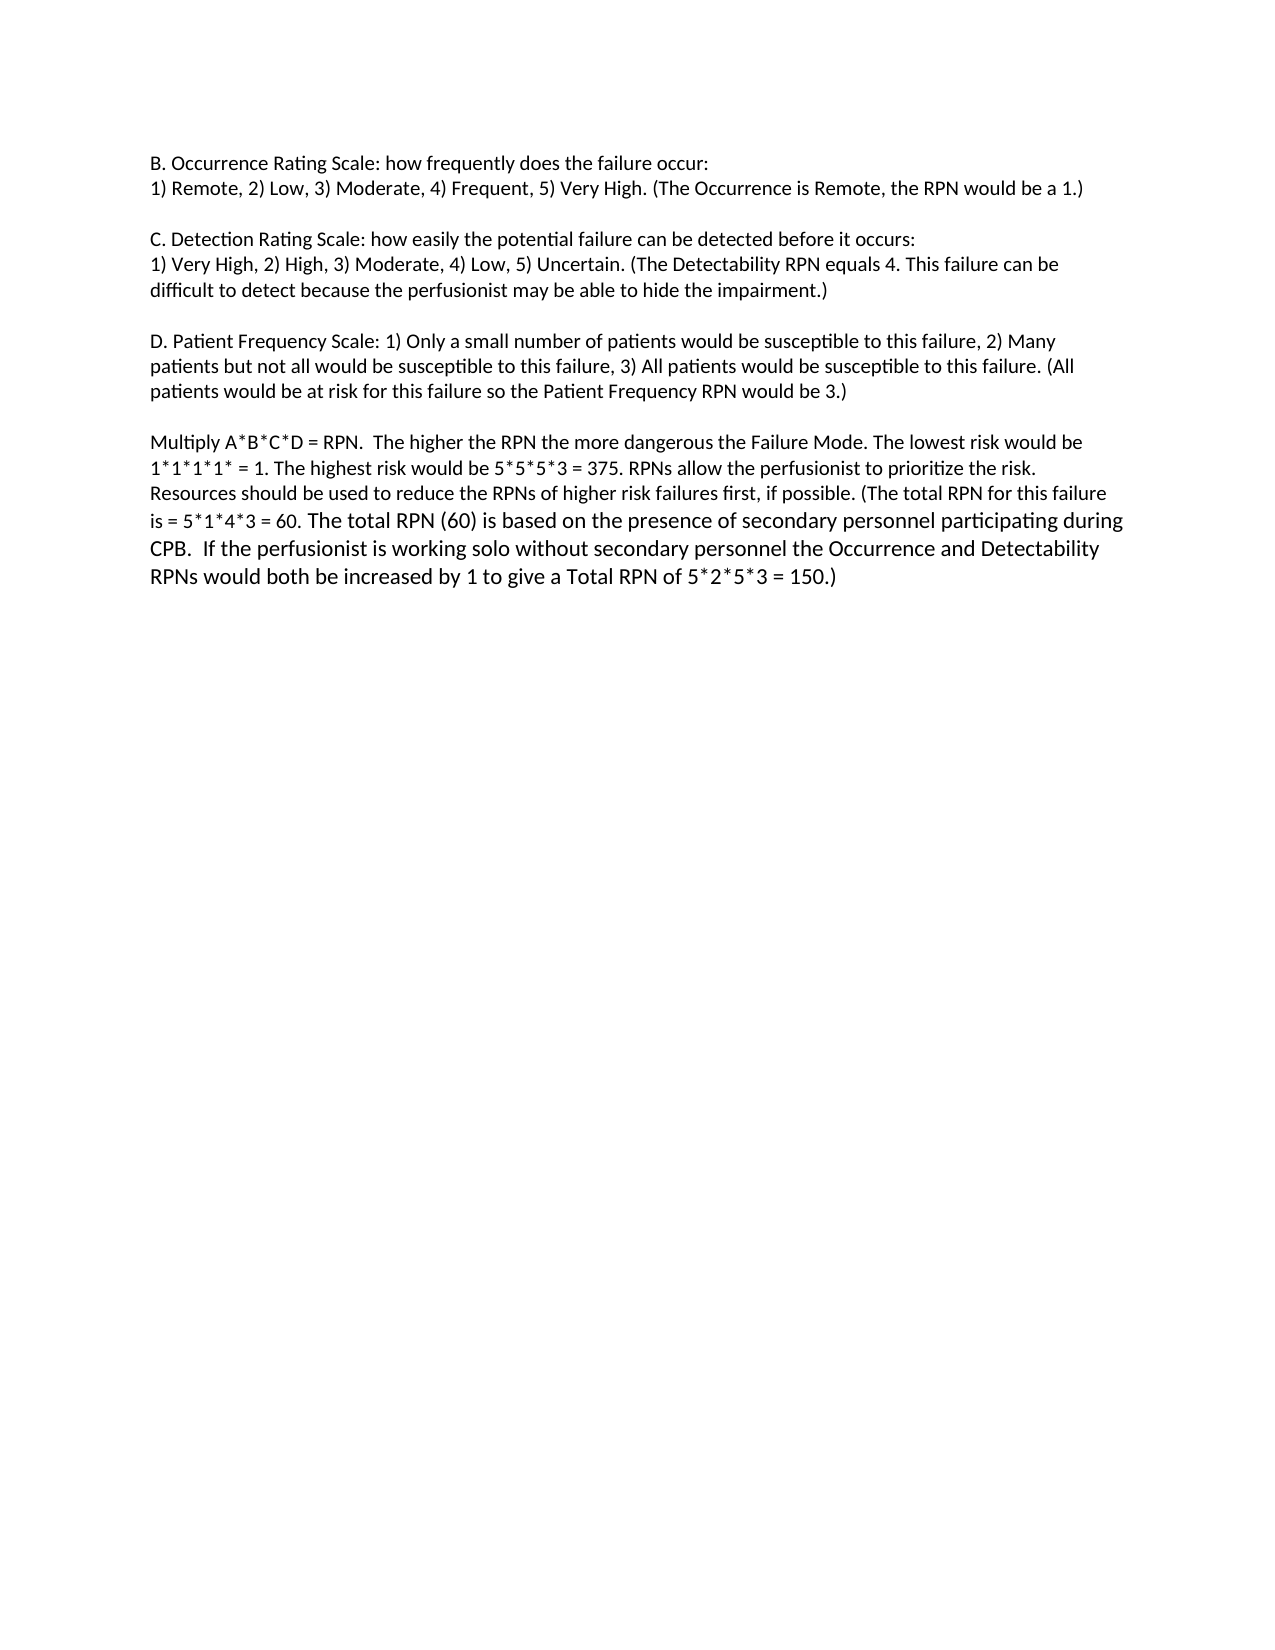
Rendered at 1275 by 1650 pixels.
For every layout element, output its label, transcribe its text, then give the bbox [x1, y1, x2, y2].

text Multiply A*B*C*D = RPN. The higher the RPN the more dangerous the Failure Mode. The lowest risk would be 1*1*1*1* = 1. The highest risk would be 5*5*5*3 = 375. RPNs allow the perfusionist to prioritize the risk. Resources should be used to reduce the RPNs of higher risk failures first, if possible. (The total RPN for this failure is = 5*1*4*3 = 60. The total RPN (60) is based on the presence of secondary personnel participating during CPB. If the perfusionist is working solo without secondary personnel the Occurrence and Detectability RPNs would both be increased by 1 to give a Total RPN of 5*2*5*3 = 150.) [150, 429, 1125, 590]
text B. Occurrence Rating Scale: how frequently does the failure occur: [150, 150, 1125, 175]
text 1) Remote, 2) Low, 3) Moderate, 4) Frequent, 5) Very High. (The Occurrence is Remote, the RPN would be a 1.) [150, 175, 1125, 201]
text 1) Very High, 2) High, 3) Moderate, 4) Low, 5) Uncertain. (The Detectability RPN equals 4. This failure can be difficult to detect because the perfusionist may be able to hide the impairment.) [150, 252, 1125, 302]
text C. Detection Rating Scale: how easily the potential failure can be detected before it occurs: [150, 226, 1125, 252]
text D. Patient Frequency Scale: 1) Only a small number of patients would be susceptible to this failure, 2) Many patients but not all would be susceptible to this failure, 3) All patients would be susceptible to this failure. (All patients would be at risk for this failure so the Patient Frequency RPN would be 3.) [150, 328, 1125, 404]
